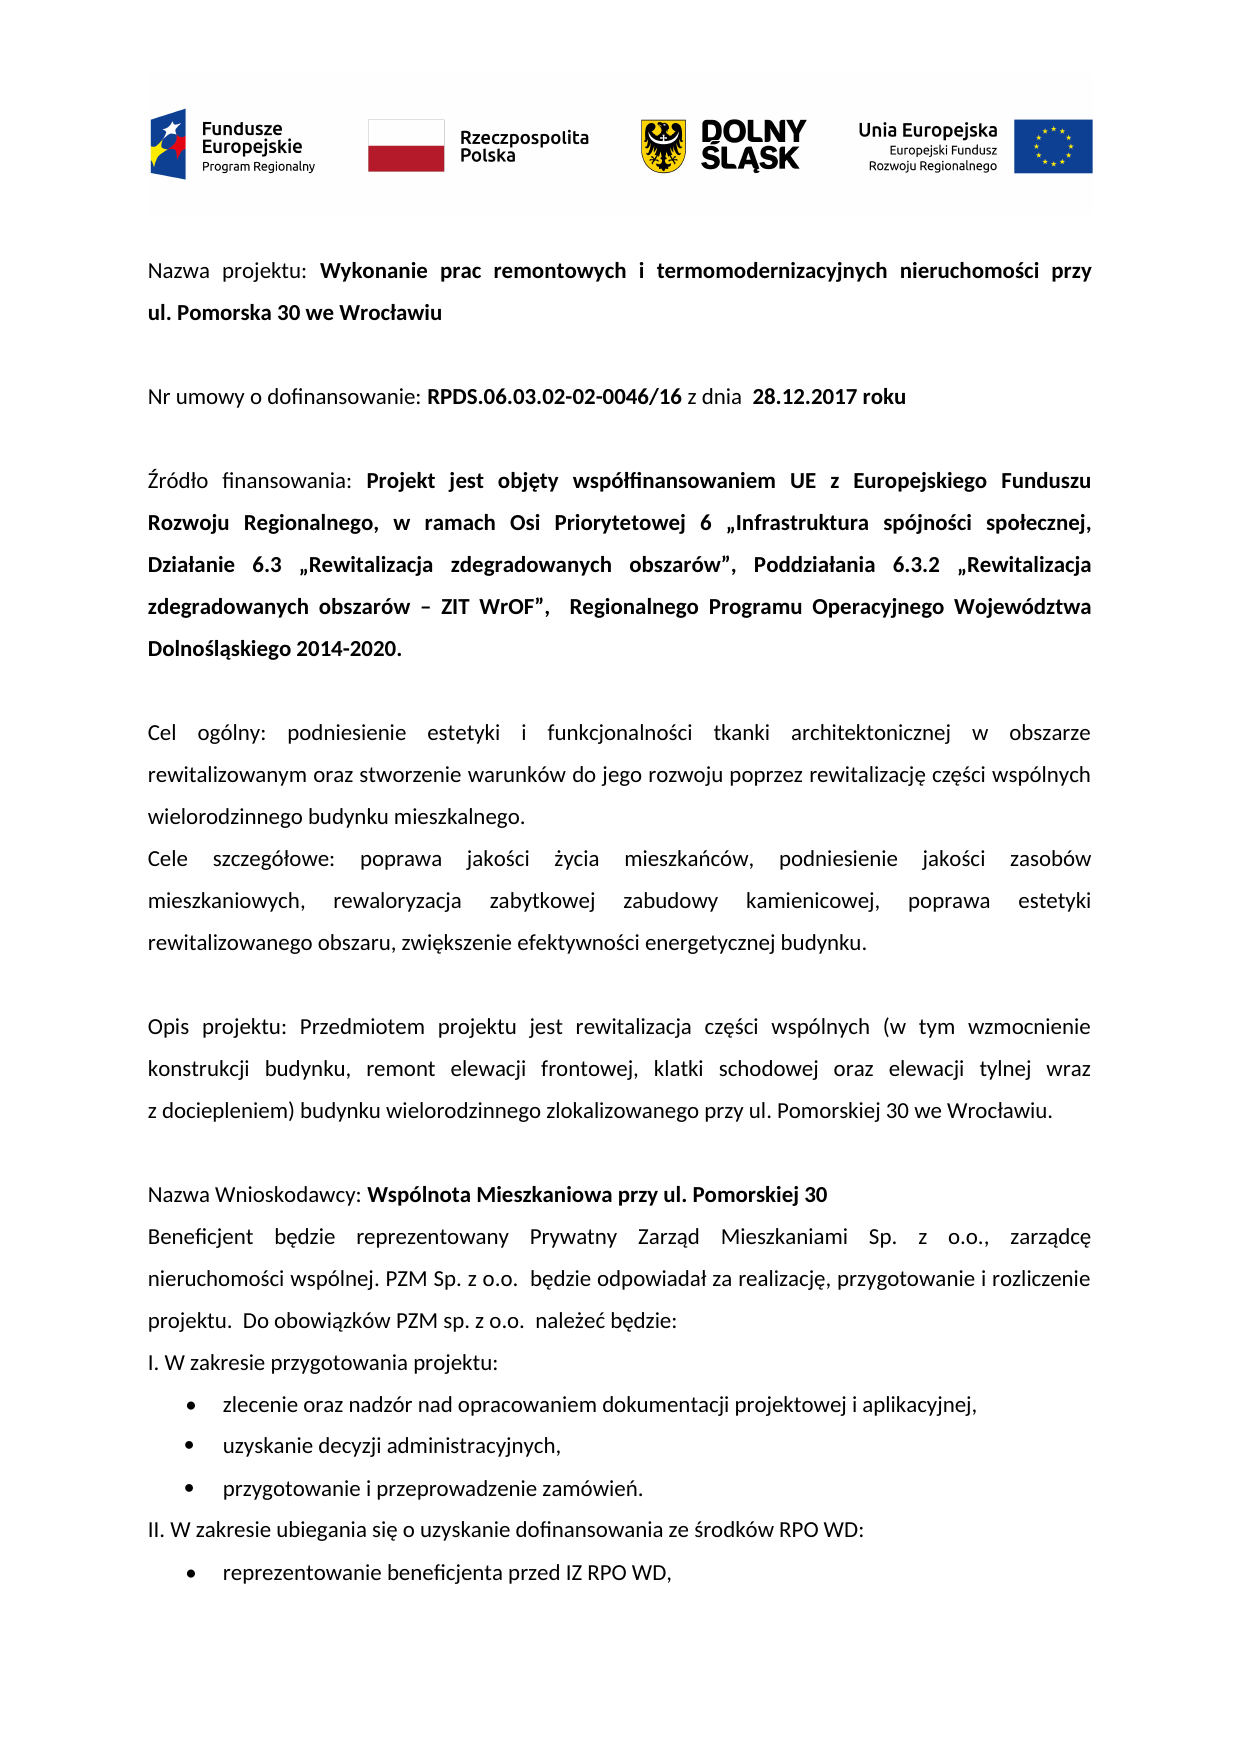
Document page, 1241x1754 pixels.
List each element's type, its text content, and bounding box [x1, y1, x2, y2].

text Cele szczegółowe: poprawa jakości życia mieszkańców, podniesienie jakości zasobów mieszkaniowych, rewaloryzacja zabytkowej zabudowy kamienicowej, poprawa estetyki rewitalizowanego obszaru, zwiększenie efektywności energetycznej budynku. [148, 844, 1093, 956]
list reprezentowanie beneficjenta przed IZ RPO WD, [185, 1558, 1093, 1586]
text II. W zakresie ubiegania się o uzyskanie dofinansowania ze środków RPO WD: [148, 1516, 1093, 1544]
list zlecenie oraz nadzór nad opracowaniem dokumentacji projektowej i aplikacyjnej, [185, 1390, 1093, 1418]
list przygotowanie i przeprowadzenie zamówień. [185, 1474, 1093, 1502]
text Nazwa Wnioskodawcy: Wspólnota Mieszkaniowa przy ul. Pomorskiej 30 [148, 1180, 1093, 1208]
picture [147, 73, 1093, 215]
text Beneficjent będzie reprezentowany Prywatny Zarząd Mieszkaniami Sp. z o.o., zarządcę nieruchomości wspólnej. PZM Sp. z o.o. będzie odpowiadał za realizację, przygotowanie i rozliczenie projektu. Do obowiązków PZM sp. z o.o. należeć będzie: [148, 1222, 1093, 1334]
text Opis projektu: Przedmiotem projektu jest rewitalizacja części wspólnych (w tym wzmocnienie konstrukcji budynku, remont elewacji frontowej, klatki schodowej oraz elewacji tylnej wraz z dociepleniem) budynku wielorodzinnego zlokalizowanego przy ul. Pomorskiej 30 we Wrocławiu. [148, 1012, 1093, 1124]
text Źródło finansowania: Projekt jest objęty współfinansowaniem UE z Europejskiego Funduszu Rozwoju Regionalnego, w ramach Osi Priorytetowej 6 „Infrastruktura spójności społecznej, Działanie 6.3 „Rewitalizacja zdegradowanych obszarów”, Poddziałania 6.3.2 „Rewitalizacja zdegradowanych obszarów – ZIT WrOF”, Regionalnego Programu Operacyjnego Województwa Dolnośląskiego 2014-2020. [148, 466, 1093, 662]
text Cel ogólny: podniesienie estetyki i funkcjonalności tkanki architektonicznej w obszarze rewitalizowanym oraz stworzenie warunków do jego rozwoju poprzez rewitalizację części wspólnych wielorodzinnego budynku mieszkalnego. [148, 718, 1093, 830]
list uzyskanie decyzji administracyjnych, [185, 1432, 1093, 1460]
text Nazwa projektu: Wykonanie prac remontowych i termomodernizacyjnych nieruchomości przy ul. Pomorska 30 we Wrocławiu [148, 256, 1093, 326]
text I. W zakresie przygotowania projektu: [148, 1348, 1093, 1376]
text Nr umowy o dofinansowanie: RPDS.06.03.02-02-0046/16 z dnia 28.12.2017 roku [148, 382, 1093, 410]
